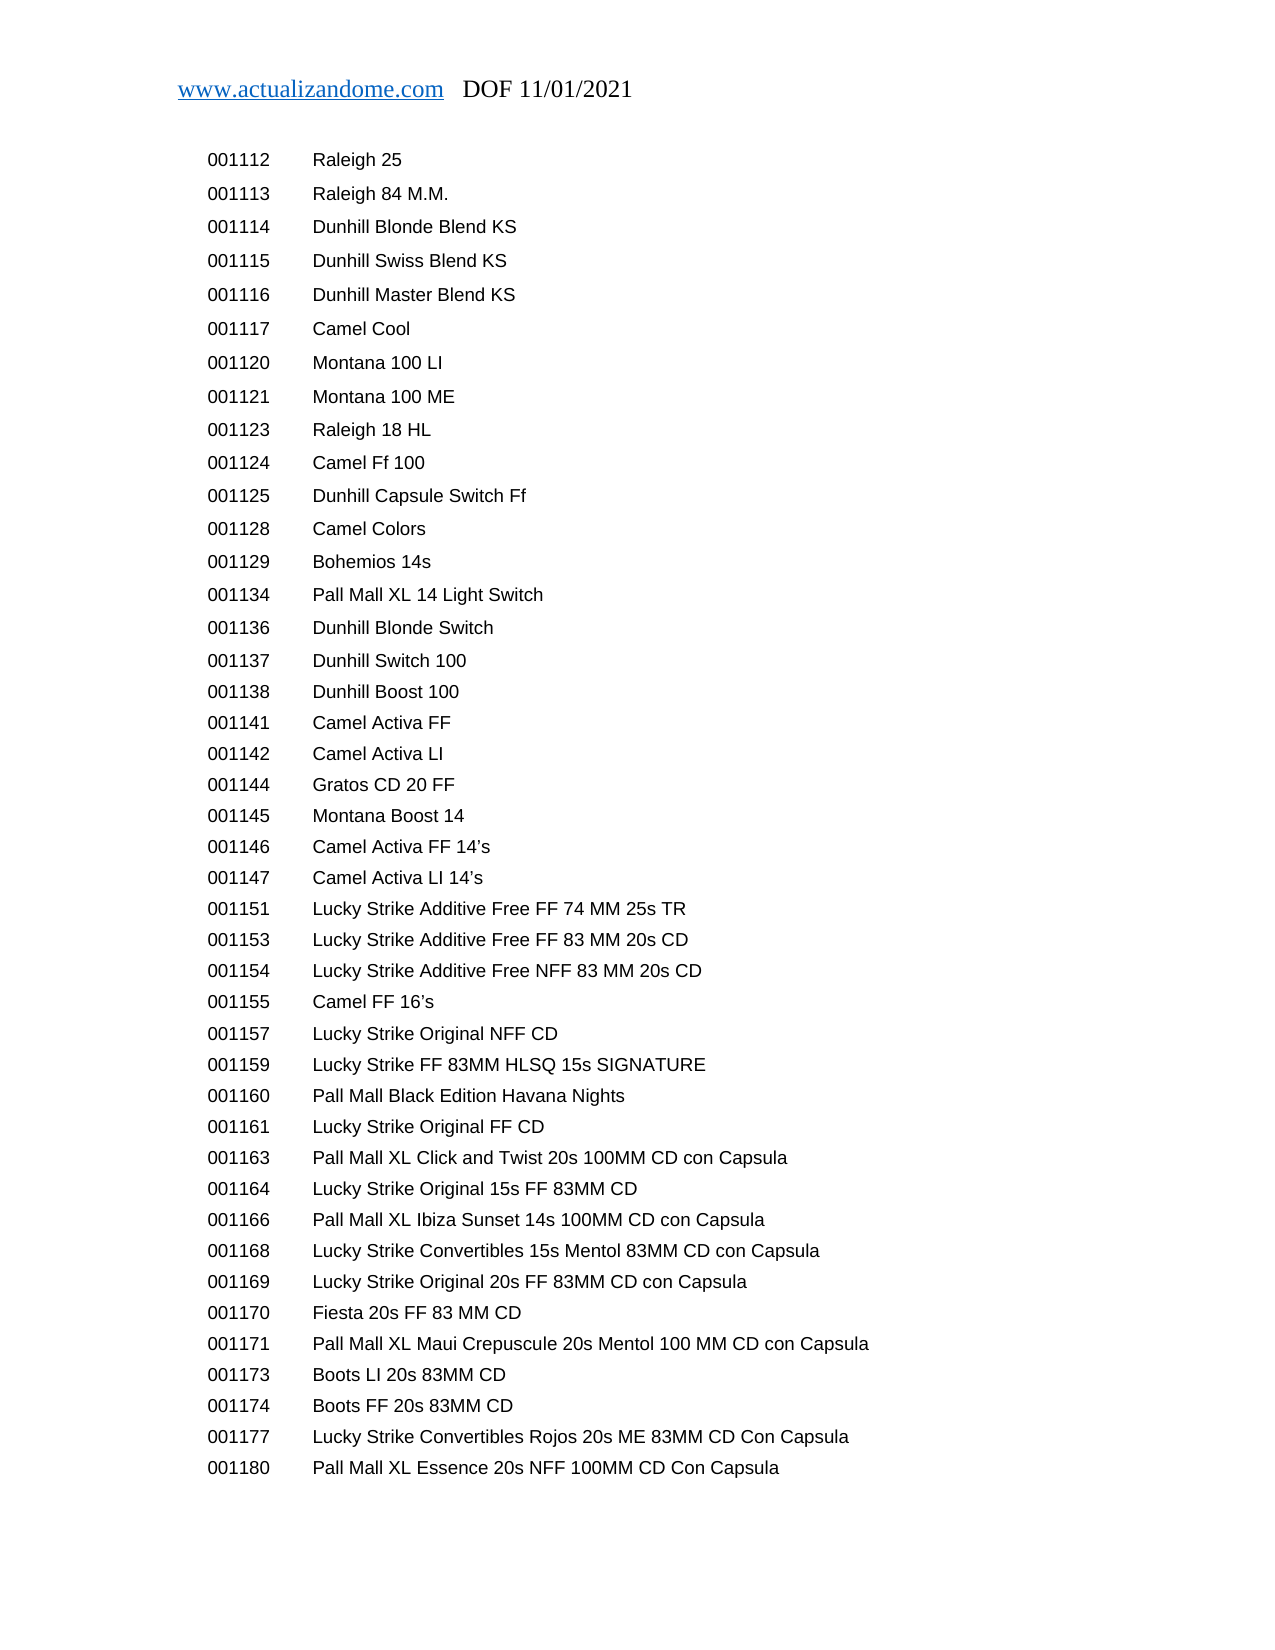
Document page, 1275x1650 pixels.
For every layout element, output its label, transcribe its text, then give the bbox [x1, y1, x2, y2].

text 001136 Dunhill Blonde Switch [207, 617, 1098, 639]
text 001161 Lucky Strike Original FF CD [207, 1115, 1098, 1138]
text 001117 Camel Cool [207, 317, 1098, 340]
text 001173 Boots LI 20s 83MM CD [207, 1363, 1098, 1386]
text 001155 Camel FF 16’s [207, 991, 1098, 1013]
text 001124 Camel Ff 100 [207, 451, 1098, 474]
text 001174 Boots FF 20s 83MM CD [207, 1394, 1098, 1417]
text 001113 Raleigh 84 M.M. [207, 181, 1098, 205]
text 001128 Camel Colors [207, 517, 1098, 540]
text 001153 Lucky Strike Additive Free FF 83 MM 20s CD [207, 929, 1098, 951]
text 001171 Pall Mall XL Maui Crepuscule 20s Mentol 100 MM CD con Capsula [207, 1332, 1098, 1355]
text 001115 Dunhill Swiss Blend KS [207, 249, 1098, 272]
text 001169 Lucky Strike Original 20s FF 83MM CD con Capsula [207, 1270, 1098, 1293]
text 001121 Montana 100 ME [207, 384, 1098, 408]
text 001141 Camel Activa FF [207, 712, 1098, 734]
text 001154 Lucky Strike Additive Free NFF 83 MM 20s CD [207, 960, 1098, 982]
text 001125 Dunhill Capsule Switch Ff [207, 484, 1098, 507]
text 001160 Pall Mall Black Edition Havana Nights [207, 1084, 1098, 1107]
text 001116 Dunhill Master Blend KS [207, 283, 1098, 306]
text 001166 Pall Mall XL Ibiza Sunset 14s 100MM CD con Capsula [207, 1208, 1098, 1231]
text 001138 Dunhill Boost 100 [207, 681, 1098, 703]
text 001129 Bohemios 14s [207, 551, 1098, 573]
text 001144 Gratos CD 20 FF [207, 774, 1098, 796]
text 001151 Lucky Strike Additive Free FF 74 MM 25s TR [207, 898, 1098, 920]
text 001137 Dunhill Switch 100 [207, 649, 1098, 672]
text 001163 Pall Mall XL Click and Twist 20s 100MM CD con Capsula [207, 1146, 1098, 1169]
text 001146 Camel Activa FF 14’s [207, 836, 1098, 858]
text 001145 Montana Boost 14 [207, 805, 1098, 827]
text 001147 Camel Activa LI 14’s [207, 867, 1098, 889]
text 001168 Lucky Strike Convertibles 15s Mentol 83MM CD con Capsula [207, 1239, 1098, 1262]
text 001112 Raleigh 25 [207, 148, 1098, 171]
text 001120 Montana 100 LI [207, 351, 1098, 374]
text 001114 Dunhill Blonde Blend KS [207, 215, 1098, 239]
text 001170 Fiesta 20s FF 83 MM CD [207, 1301, 1098, 1324]
text 001123 Raleigh 18 HL [207, 418, 1098, 441]
text 001134 Pall Mall XL 14 Light Switch [207, 583, 1098, 606]
text 001164 Lucky Strike Original 15s FF 83MM CD [207, 1177, 1098, 1200]
text 001159 Lucky Strike FF 83MM HLSQ 15s SIGNATURE [207, 1053, 1098, 1076]
text 001177 Lucky Strike Convertibles Rojos 20s ME 83MM CD Con Capsula [207, 1426, 1098, 1448]
text 001180 Pall Mall XL Essence 20s NFF 100MM CD Con Capsula [207, 1457, 1098, 1479]
text 001142 Camel Activa LI [207, 743, 1098, 765]
text 001157 Lucky Strike Original NFF CD [207, 1022, 1098, 1044]
